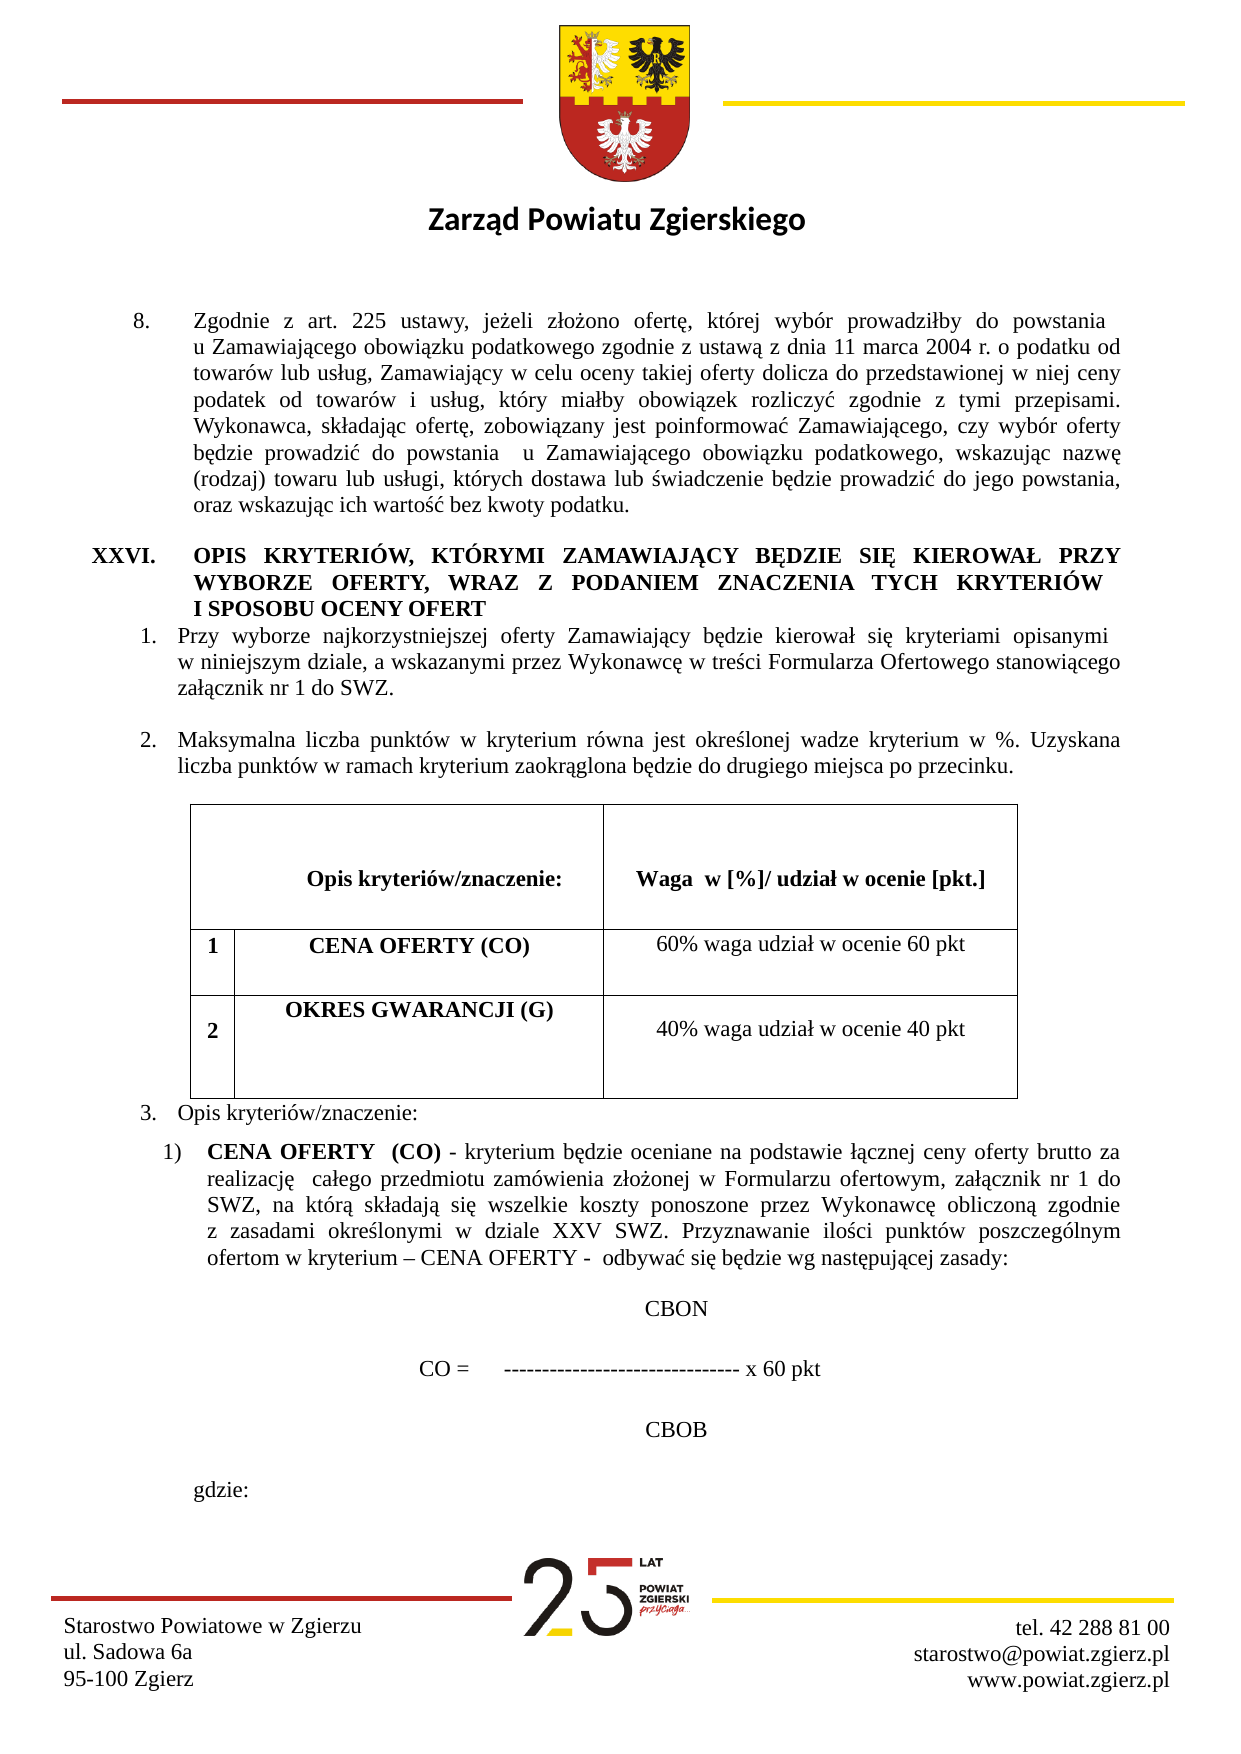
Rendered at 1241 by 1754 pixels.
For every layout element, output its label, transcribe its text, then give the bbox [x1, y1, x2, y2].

picture [51, 1596, 512, 1601]
table_cell 1 [191, 930, 234, 995]
list Maksymalna liczba punktów w kryterium równa jest określonej wadze kryterium w %. Uzyskana liczba punktów w ramach kryterium zaokrąglona będzie do drugiego miejsca po przecinku. [140, 726, 1122, 778]
text gdzie: [193, 1476, 1122, 1502]
picture [523, 1558, 690, 1636]
picture [712, 1598, 1174, 1603]
list OPIS KRYTERIÓW, KTÓRYMI ZAMAWIAJĄCY BĘDZIE SIĘ KIEROWAŁ PRZY WYBORZE OFERTY, WRAZ Z PODANIEM ZNACZENIA TYCH KRYTERIÓW I SPOSOBU OCENY OFERT [156, 543, 1122, 622]
table_cell CENA OFERTY (CO) [235, 930, 603, 995]
list Opis kryteriów/znaczenie: [140, 1099, 1122, 1125]
list CENA OFERTY (CO) - kryterium będzie oceniane na podstawie łącznej ceny oferty brutto za realizację całego przedmiotu zamówienia złożonej w Formularzu ofertowym, załącznik nr 1 do SWZ, na którą składają się wszelkie koszty ponoszone przez Wykonawcę obliczoną zgodnie z zasadami określonymi w dziale XXV SWZ. Przyznawanie ilości punktów poszczególnym ofertom w kryterium – CENA OFERTY - odbywać się będzie wg następującej zasady: [162, 1138, 1122, 1270]
picture [62, 99, 523, 104]
table_cell 60% waga udział w ocenie 60 pkt [604, 930, 1017, 995]
table_header Waga w [%]/ udział w ocenie [pkt.] [604, 805, 1017, 929]
text CBOB [231, 1416, 1122, 1442]
list Przy wyborze najkorzystniejszej oferty Zamawiający będzie kierował się kryteriami opisanymi w niniejszym dziale, a wskazanymi przez Wykonawcę w treści Formularza Ofertowego stanowiącego załącznik nr 1 do SWZ. [140, 622, 1122, 701]
table_header Opis kryteriów/znaczenie: [191, 805, 603, 929]
list Zgodnie z art. 225 ustawy, jeżeli złożono ofertę, której wybór prowadziłby do powstania u Zamawiającego obowiązku podatkowego zgodnie z ustawą z dnia 11 marca 2004 r. o podatku od towarów lub usług, Zamawiający w celu oceny takiej oferty dolicza do przedstawionej w niej ceny podatek od towarów i usług, który miałby obowiązek rozliczyć zgodnie z tymi przepisami. Wykonawca, składając ofertę, zobowiązany jest poinformować Zamawiającego, czy wybór oferty będzie prowadzić do powstania u Zamawiającego obowiązku podatkowego, wskazując nazwę (rodzaj) towaru lub usługi, których dostawa lub świadczenie będzie prowadzić do jego powstania, oraz wskazując ich wartość bez kwoty podatku. [133, 307, 1122, 518]
table_cell 2 [191, 996, 234, 1098]
text CBON [231, 1295, 1122, 1322]
table_cell 40% waga udział w ocenie 40 pkt [604, 996, 1017, 1098]
picture [559, 25, 690, 182]
table_cell OKRES GWARANCJI (G) [235, 996, 603, 1098]
picture [723, 101, 1185, 106]
text CO = ------------------------------- x 60 pkt [118, 1356, 1122, 1382]
